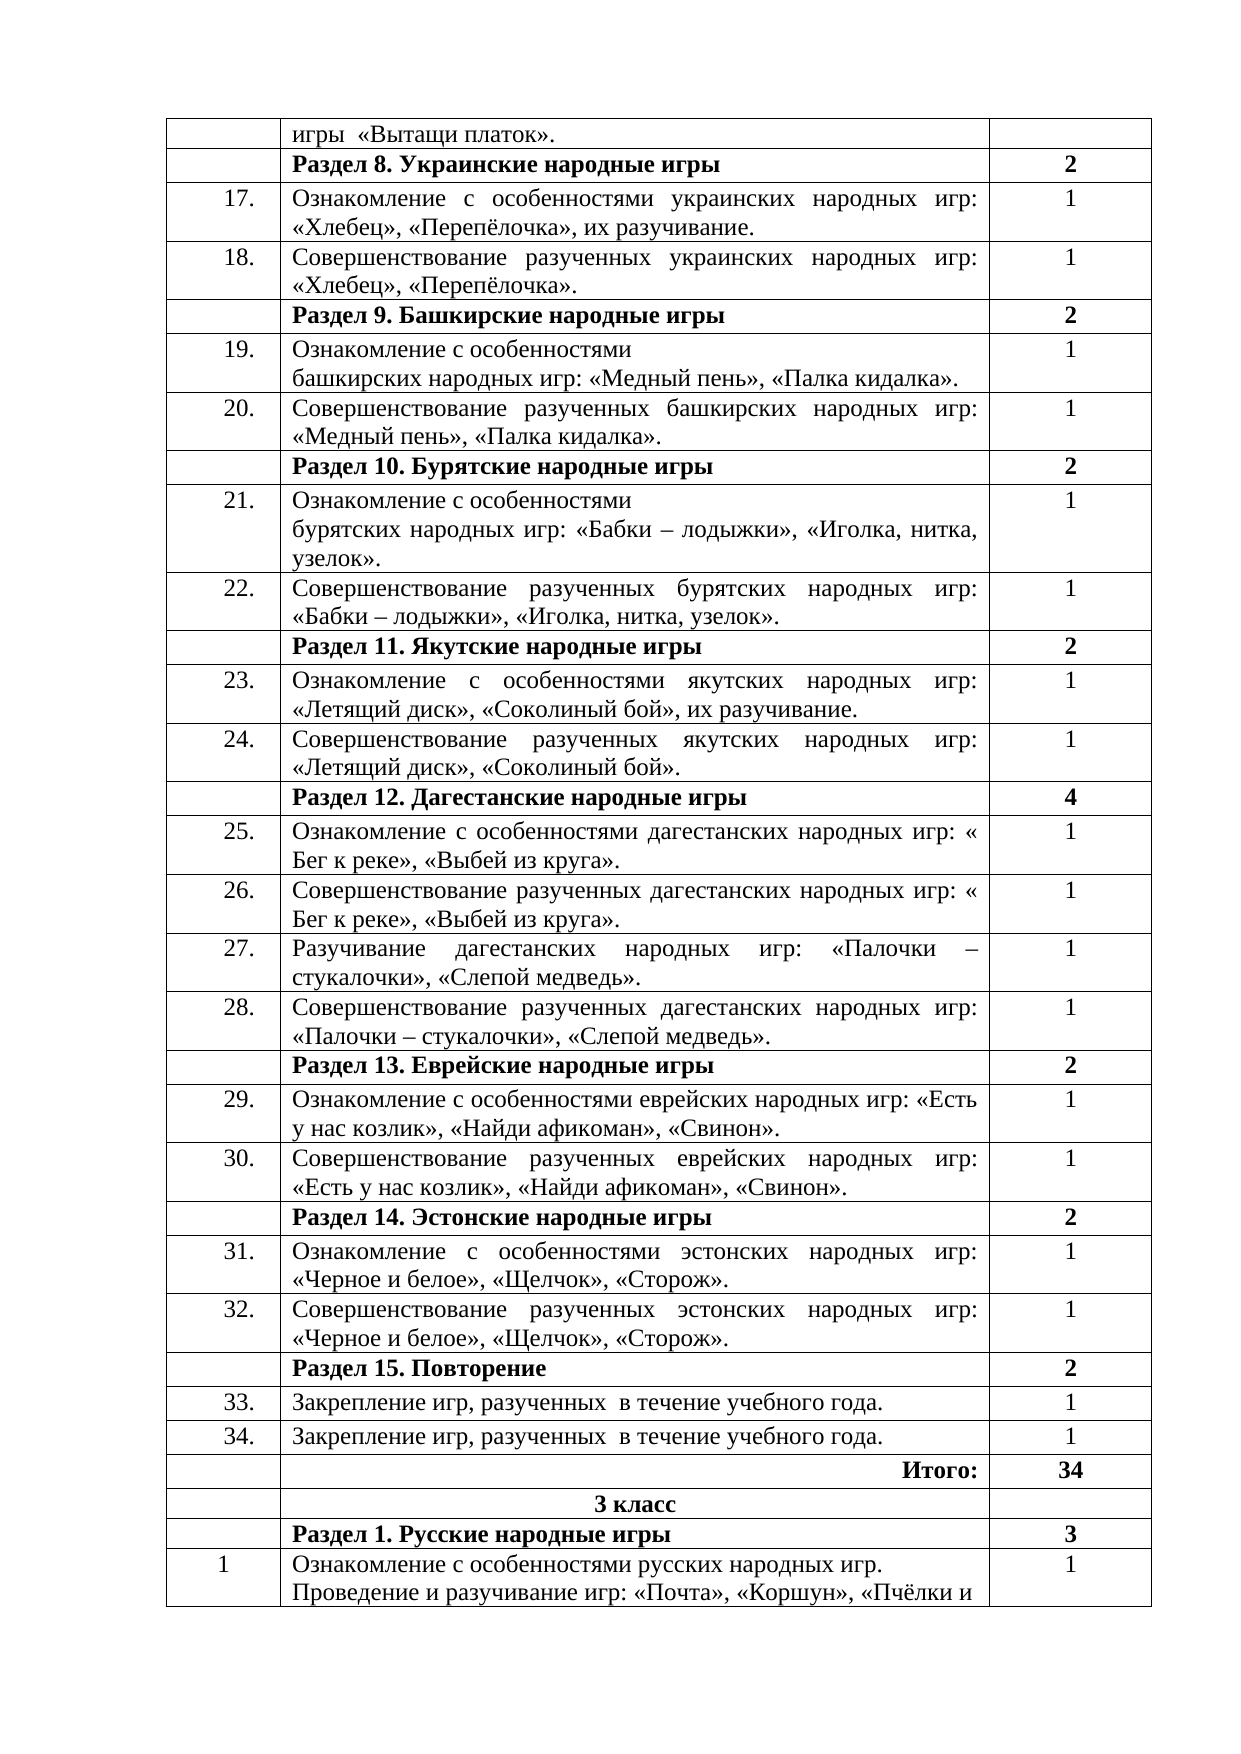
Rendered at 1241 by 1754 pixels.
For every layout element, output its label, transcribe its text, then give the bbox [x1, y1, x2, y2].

table_cell 1 [990, 665, 1151, 723]
table_cell [167, 1489, 280, 1518]
table_cell 1 [990, 183, 1151, 241]
table_cell 1 [990, 934, 1151, 991]
table_cell [167, 1294, 280, 1352]
table_cell Совершенствование разученных башкирских народных игр: «Медный пень», «Палка кидалка». [281, 393, 989, 450]
table_cell 1 [990, 1421, 1151, 1454]
table_cell [167, 782, 280, 815]
table_cell 2 [990, 1353, 1151, 1386]
table_cell [167, 1236, 280, 1293]
table_cell Совершенствование разученных якутских народных игр: «Летящий диск», «Соколиный бой». [281, 724, 989, 781]
table_cell [167, 334, 280, 392]
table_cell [281, 119, 989, 148]
table_cell 2 [990, 1202, 1151, 1235]
table_cell 4 [990, 782, 1151, 815]
table_cell [167, 816, 280, 874]
table_cell Ознакомление с особенностями украинских народных игр: «Хлебец», «Перепёлочка», их разучивание. [281, 183, 989, 241]
table_cell Раздел 1. Русские народные игры [281, 1519, 989, 1548]
table_cell 3 класс [281, 1489, 989, 1518]
table_cell 2 [990, 149, 1151, 182]
table_cell Раздел 15. Повторение [281, 1353, 989, 1386]
table_cell [167, 934, 280, 991]
table_cell [167, 149, 280, 182]
table_cell 2 [990, 1051, 1151, 1083]
table_cell Раздел 11. Якутские народные игры [281, 631, 989, 664]
table_cell Раздел 12. Дагестанские народные игры [281, 782, 989, 815]
table_cell [167, 1143, 280, 1201]
table_cell Раздел 9. Башкирские народные игры [281, 300, 989, 333]
table_cell Закрепление игр, разученных в течение учебного года. [281, 1421, 989, 1454]
table_cell Ознакомление с особенностями еврейских народных игр: «Есть у нас козлик», «Найди афикоман», «Свинон». [281, 1085, 989, 1142]
table_cell 1 [990, 485, 1151, 572]
table_cell Раздел 13. Еврейские народные игры [281, 1051, 989, 1083]
table_cell [167, 1051, 280, 1083]
table_cell Ознакомление с особенностями эстонских народных игр: «Черное и белое», «Щелчок», «Сторож». [281, 1236, 989, 1293]
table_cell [281, 1549, 989, 1606]
table_cell [167, 992, 280, 1049]
table_cell Совершенствование разученных дагестанских народных игр: «Палочки – стукалочки», «Слепой медведь». [281, 992, 989, 1049]
table_cell 1 [990, 1143, 1151, 1201]
table_cell 1 [990, 573, 1151, 630]
table_cell [167, 1085, 280, 1142]
table_cell [167, 875, 280, 932]
table_cell Совершенствование разученных бурятских народных игр: «Бабки – лодыжки», «Иголка, нитка, узелок». [281, 573, 989, 630]
table_cell Раздел 14. Эстонские народные игры [281, 1202, 989, 1235]
table_cell [167, 242, 280, 299]
table_cell 2 [990, 631, 1151, 664]
table_cell [167, 183, 280, 241]
table_cell [167, 573, 280, 630]
table_cell Раздел 10. Бурятские народные игры [281, 451, 989, 484]
table_cell Закрепление игр, разученных в течение учебного года. [281, 1387, 989, 1420]
table_cell 1 [990, 393, 1151, 450]
table_cell 1 [990, 119, 1151, 148]
table_cell Разучивание дагестанских народных игр: «Палочки – стукалочки», «Слепой медведь». [281, 934, 989, 991]
table_cell 1 [990, 875, 1151, 932]
table_cell 1 [990, 1387, 1151, 1420]
table_cell 1 [990, 724, 1151, 781]
table_cell [990, 1489, 1151, 1518]
table_cell 3 [990, 1519, 1151, 1548]
table_cell [167, 1353, 280, 1386]
table_cell [167, 393, 280, 450]
table_cell [167, 1455, 280, 1488]
table_cell [167, 485, 280, 572]
table_cell 1 [990, 1236, 1151, 1293]
table_cell 1 [990, 242, 1151, 299]
table_cell Совершенствование разученных эстонских народных игр: «Черное и белое», «Щелчок», «Сторож». [281, 1294, 989, 1352]
table_cell Ознакомление с особенностями дагестанских народных игр: « Бег к реке», «Выбей из круга». [281, 816, 989, 874]
table_cell 2 [990, 300, 1151, 333]
table_cell [167, 1421, 280, 1454]
table_cell [167, 1202, 280, 1235]
table_cell Ознакомление с особенностями башкирских народных игр: «Медный пень», «Палка кидалка». [281, 334, 989, 392]
table_cell [167, 631, 280, 664]
table_cell 1 [990, 816, 1151, 874]
table_cell [167, 300, 280, 333]
table_cell 2 [990, 451, 1151, 484]
table_cell 1 [990, 992, 1151, 1049]
table_cell 1 [990, 1549, 1151, 1606]
table_cell Совершенствование разученных еврейских народных игр: «Есть у нас козлик», «Найди афикоман», «Свинон». [281, 1143, 989, 1201]
table_cell 1 [167, 1549, 280, 1606]
table_cell 1 [990, 1294, 1151, 1352]
table_cell [167, 451, 280, 484]
table_cell 1 [990, 334, 1151, 392]
table_cell [167, 724, 280, 781]
table_cell [167, 119, 280, 148]
table_cell Совершенствование разученных дагестанских народных игр: « Бег к реке», «Выбей из круга». [281, 875, 989, 932]
table_cell 1 [990, 1085, 1151, 1142]
table_cell Итого: [281, 1455, 989, 1488]
table_cell Раздел 8. Украинские народные игры [281, 149, 989, 182]
table_cell Ознакомление с особенностями бурятских народных игр: «Бабки – лодыжки», «Иголка, нитка, узелок». [281, 485, 989, 572]
table_cell [167, 1519, 280, 1548]
table_cell 34 [990, 1455, 1151, 1488]
table_cell Совершенствование разученных украинских народных игр: «Хлебец», «Перепёлочка». [281, 242, 989, 299]
table_cell [167, 665, 280, 723]
table_cell [167, 1387, 280, 1420]
table_cell Ознакомление с особенностями якутских народных игр: «Летящий диск», «Соколиный бой», их разучивание. [281, 665, 989, 723]
